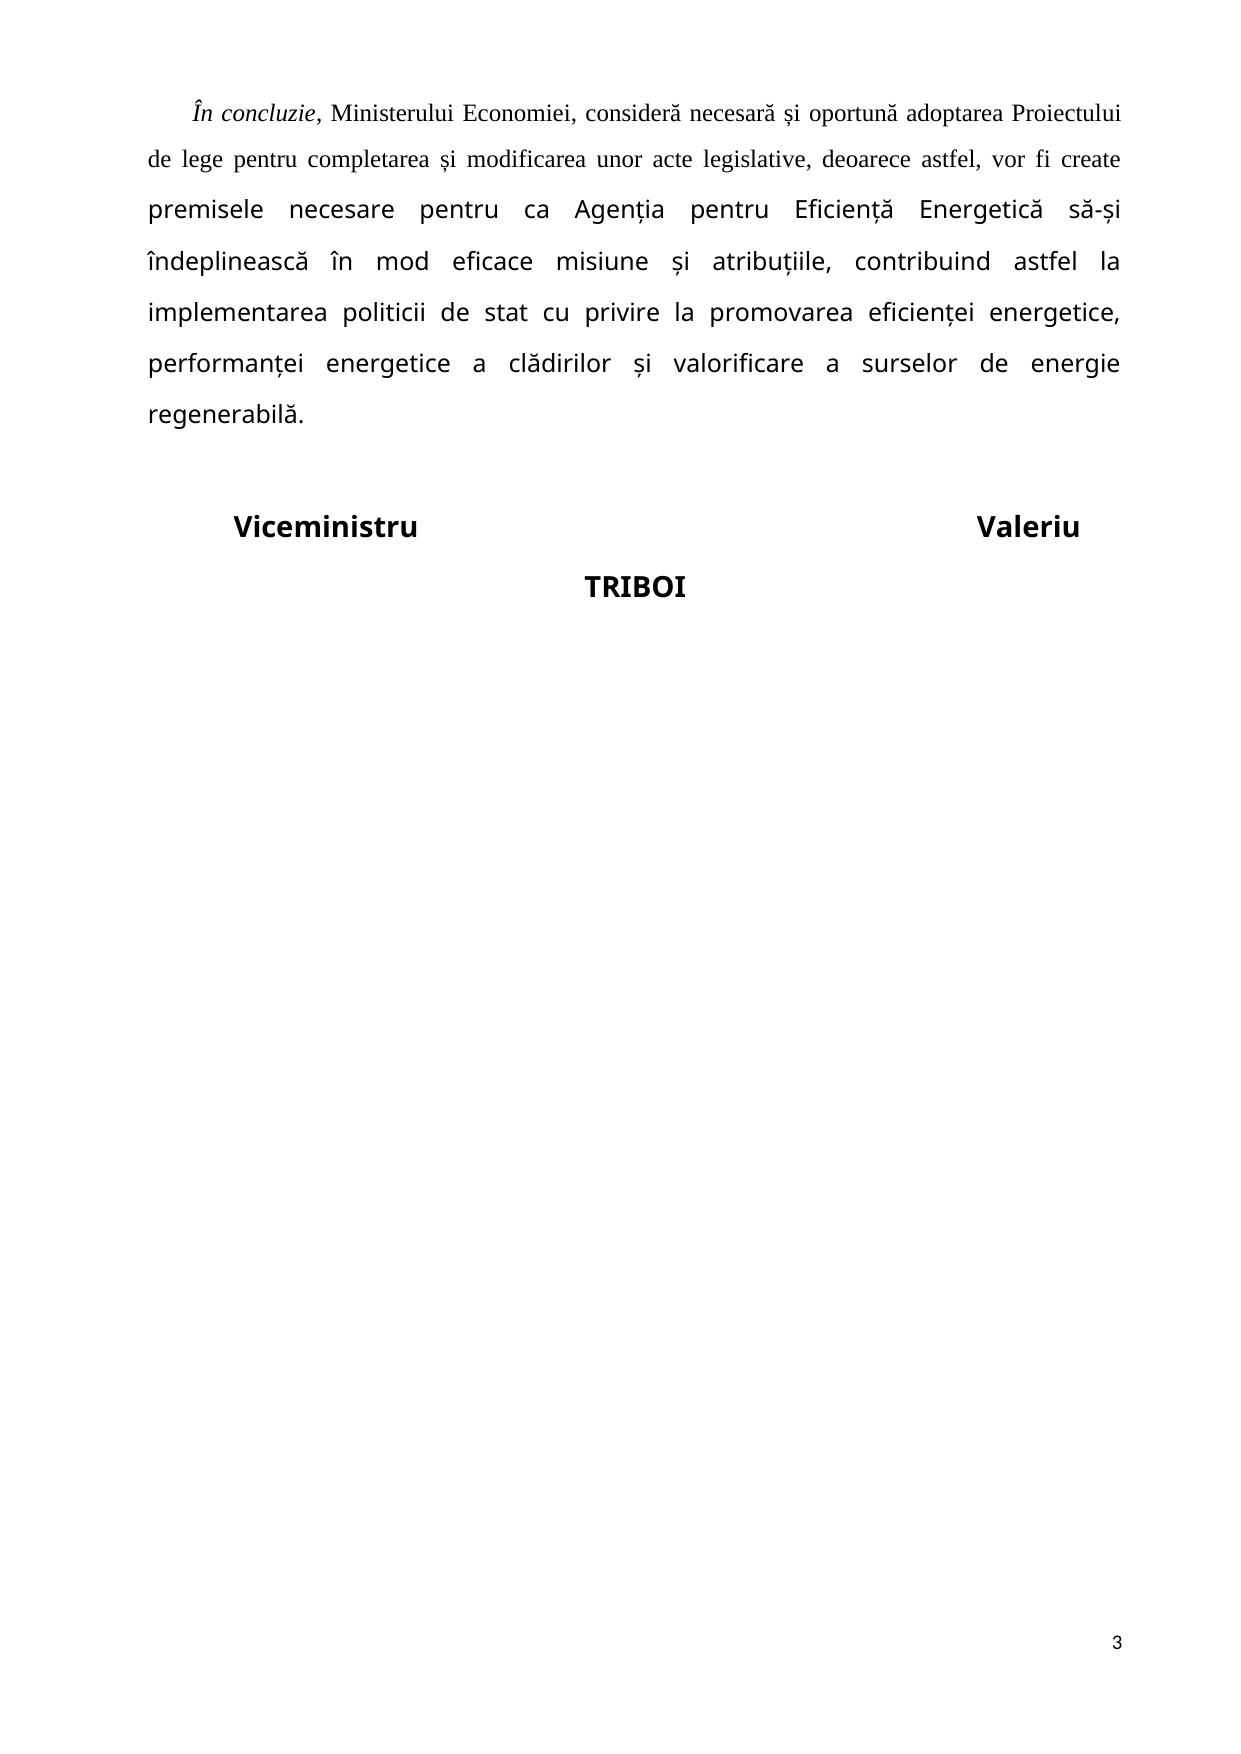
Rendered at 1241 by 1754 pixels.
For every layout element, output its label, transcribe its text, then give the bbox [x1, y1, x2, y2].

text În concluzie, Ministerului Economiei, consideră necesară și oportună adoptarea Proiectului de lege pentru completarea și modificarea unor acte legislative, deoarece astfel, vor fi create premisele necesare pentru ca Agenția pentru Eficiență Energetică să-şi îndeplinească în mod eficace misiune şi atribuțiile, contribuind astfel la implementarea politicii de stat cu privire la promovarea eficienței energetice, performanței energetice a clădirilor şi valorificare a surselor de energie regenerabilă. [148, 98, 1122, 430]
text Viceministru Valeriu TRIBOI [148, 506, 1122, 657]
